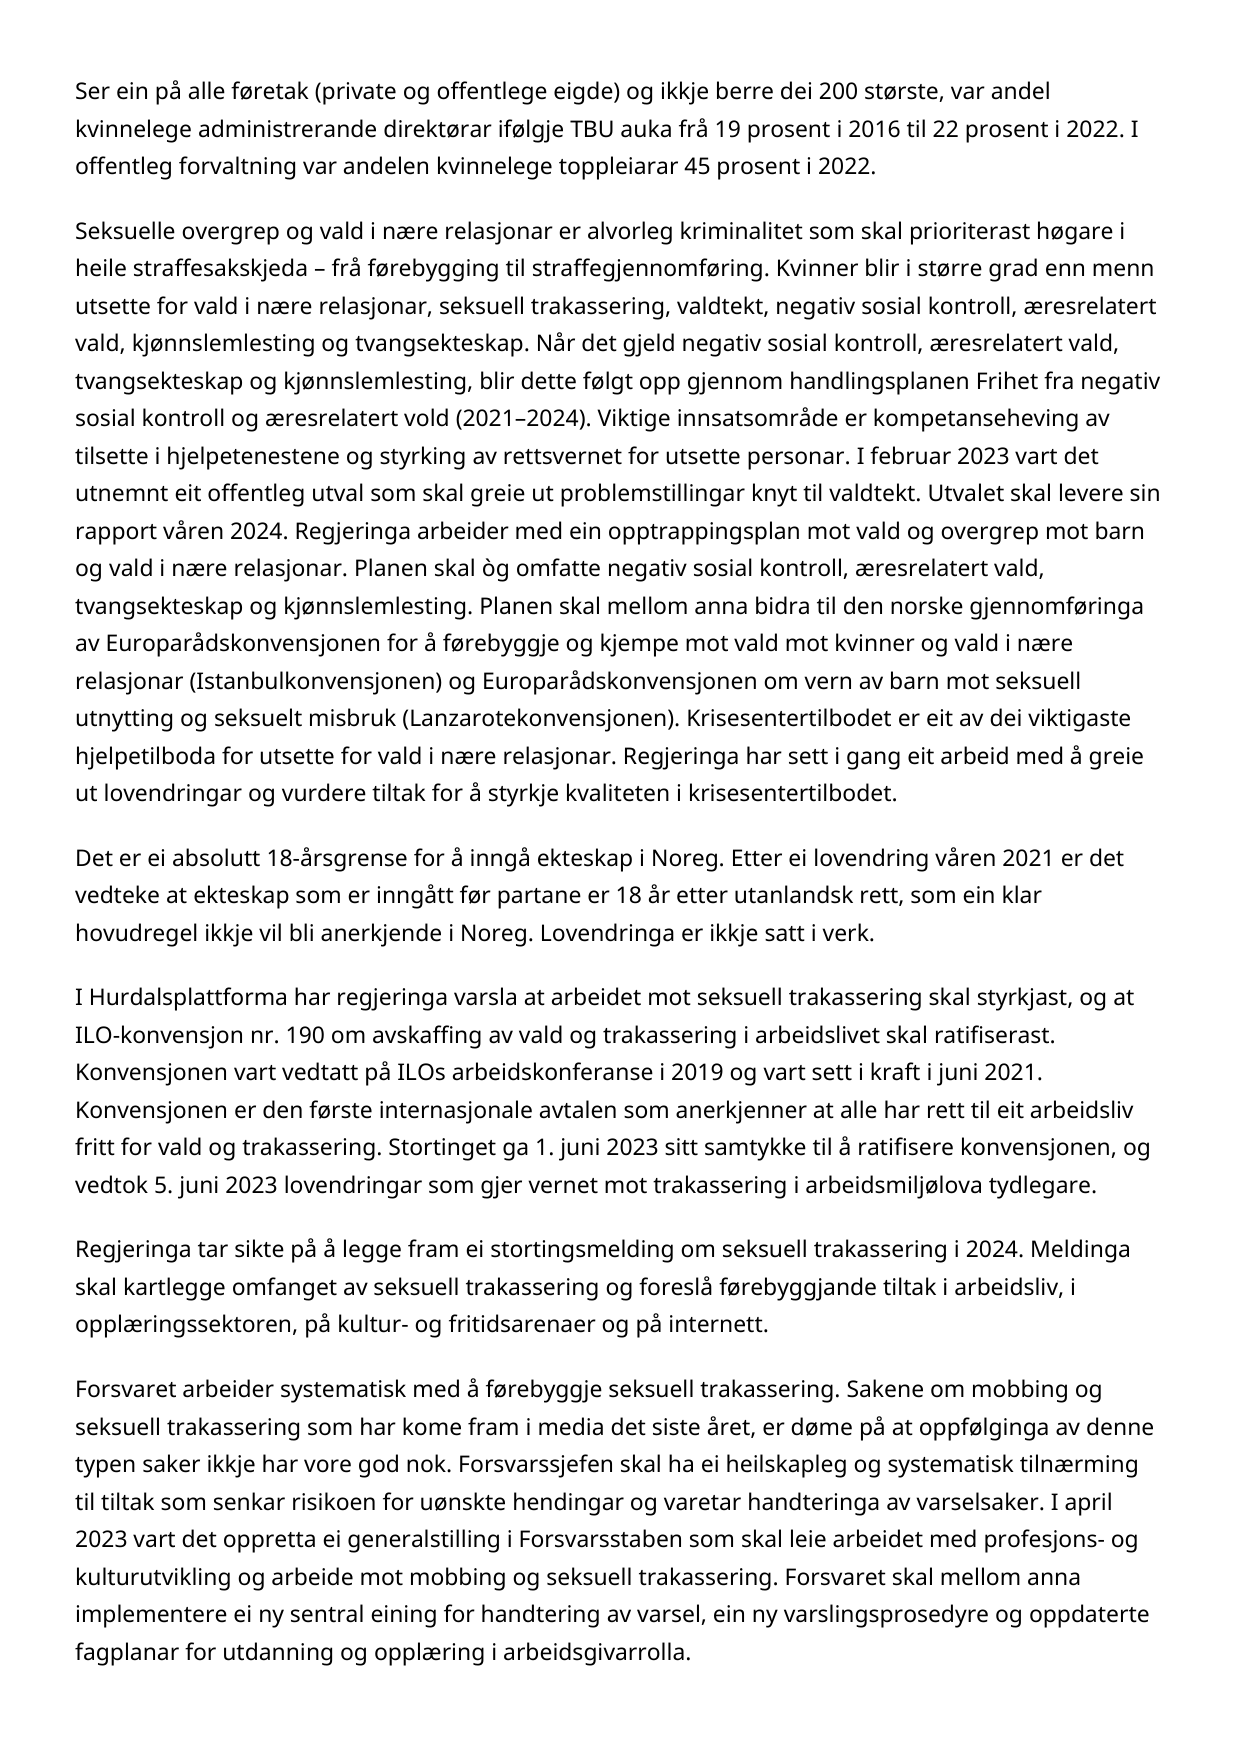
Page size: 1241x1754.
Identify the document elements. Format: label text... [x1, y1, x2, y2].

text Ser ein på alle føretak (private og offentlege eigde) og ikkje berre dei 200 største, var andel kvinnelege administrerande direktørar ifølgje TBU auka frå 19 prosent i 2016 til 22 prosent i 2022. I offentleg forvaltning var andelen kvinnelege toppleiarar 45 prosent i 2022. [75, 75, 1165, 181]
text Regjeringa tar sikte på å legge fram ei stortingsmelding om seksuell trakassering i 2024. Meldinga skal kartlegge omfanget av seksuell trakassering og foreslå førebyggjande tiltak i arbeidsliv, i opplæringssektoren, på kultur- og fritidsarenaer og på internett. [75, 1233, 1165, 1339]
text Seksuelle overgrep og vald i nære relasjonar er alvorleg kriminalitet som skal prioriterast høgare i heile straffesakskjeda – frå førebygging til straffegjennomføring. Kvinner blir i større grad enn menn utsette for vald i nære relasjonar, seksuell trakassering, valdtekt, negativ sosial kontroll, æresrelatert vald, kjønnslemlesting og tvangsekteskap. Når det gjeld negativ sosial kontroll, æresrelatert vald, tvangsekteskap og kjønnslemlesting, blir dette følgt opp gjennom handlingsplanen Frihet fra negativ sosial kontroll og æresrelatert vold (2021–2024). Viktige innsatsområde er kompetanseheving av tilsette i hjelpetenestene og styrking av rettsvernet for utsette personar. I februar 2023 vart det utnemnt eit offentleg utval som skal greie ut problemstillingar knyt til valdtekt. Utvalet skal levere sin rapport våren 2024. Regjeringa arbeider med ein opptrappingsplan mot vald og overgrep mot barn og vald i nære relasjonar. Planen skal òg omfatte negativ sosial kontroll, æresrelatert vald, tvangsekteskap og kjønnslemlesting. Planen skal mellom anna bidra til den norske gjennomføringa av Europarådskonvensjonen for å førebyggje og kjempe mot vald mot kvinner og vald i nære relasjonar (Istanbulkonvensjonen) og Europarådskonvensjonen om vern av barn mot seksuell utnytting og seksuelt misbruk (Lanzarotekonvensjonen). Krisesentertilbodet er eit av dei viktigaste hjelpetilboda for utsette for vald i nære relasjonar. Regjeringa har sett i gang eit arbeid med å greie ut lovendringar og vurdere tiltak for å styrkje kvaliteten i krisesentertilbodet. [75, 214, 1165, 808]
text Det er ei absolutt 18-årsgrense for å inngå ekteskap i Noreg. Etter ei lovendring våren 2021 er det vedteke at ekteskap som er inngått før partane er 18 år etter utanlandsk rett, som ein klar hovudregel ikkje vil bli anerkjende i Noreg. Lovendringa er ikkje satt i verk. [75, 842, 1165, 948]
text I Hurdalsplattforma har regjeringa varsla at arbeidet mot seksuell trakassering skal styrkjast, og at ILO-konvensjon nr. 190 om avskaffing av vald og trakassering i arbeidslivet skal ratifiserast. Konvensjonen vart vedtatt på ILOs arbeidskonferanse i 2019 og vart sett i kraft i juni 2021. Konvensjonen er den første internasjonale avtalen som anerkjenner at alle har rett til eit arbeidsliv fritt for vald og trakassering. Stortinget ga 1. juni 2023 sitt samtykke til å ratifisere konvensjonen, og vedtok 5. juni 2023 lovendringar som gjer vernet mot trakassering i arbeidsmiljølova tydlegare. [75, 981, 1165, 1200]
text Forsvaret arbeider systematisk med å førebyggje seksuell trakassering. Sakene om mobbing og seksuell trakassering som har kome fram i media det siste året, er døme på at oppfølginga av denne typen saker ikkje har vore god nok. Forsvarssjefen skal ha ei heilskapleg og systematisk tilnærming til tiltak som senkar risikoen for uønskte hendingar og varetar handteringa av varselsaker. I april 2023 vart det oppretta ei generalstilling i Forsvarsstaben som skal leie arbeidet med profesjons- og kulturutvikling og arbeide mot mobbing og seksuell trakassering. Forsvaret skal mellom anna implementere ei ny sentral eining for handtering av varsel, ein ny varslingsprosedyre og oppdaterte fagplanar for utdanning og opplæring i arbeidsgivarrolla. [75, 1373, 1165, 1667]
